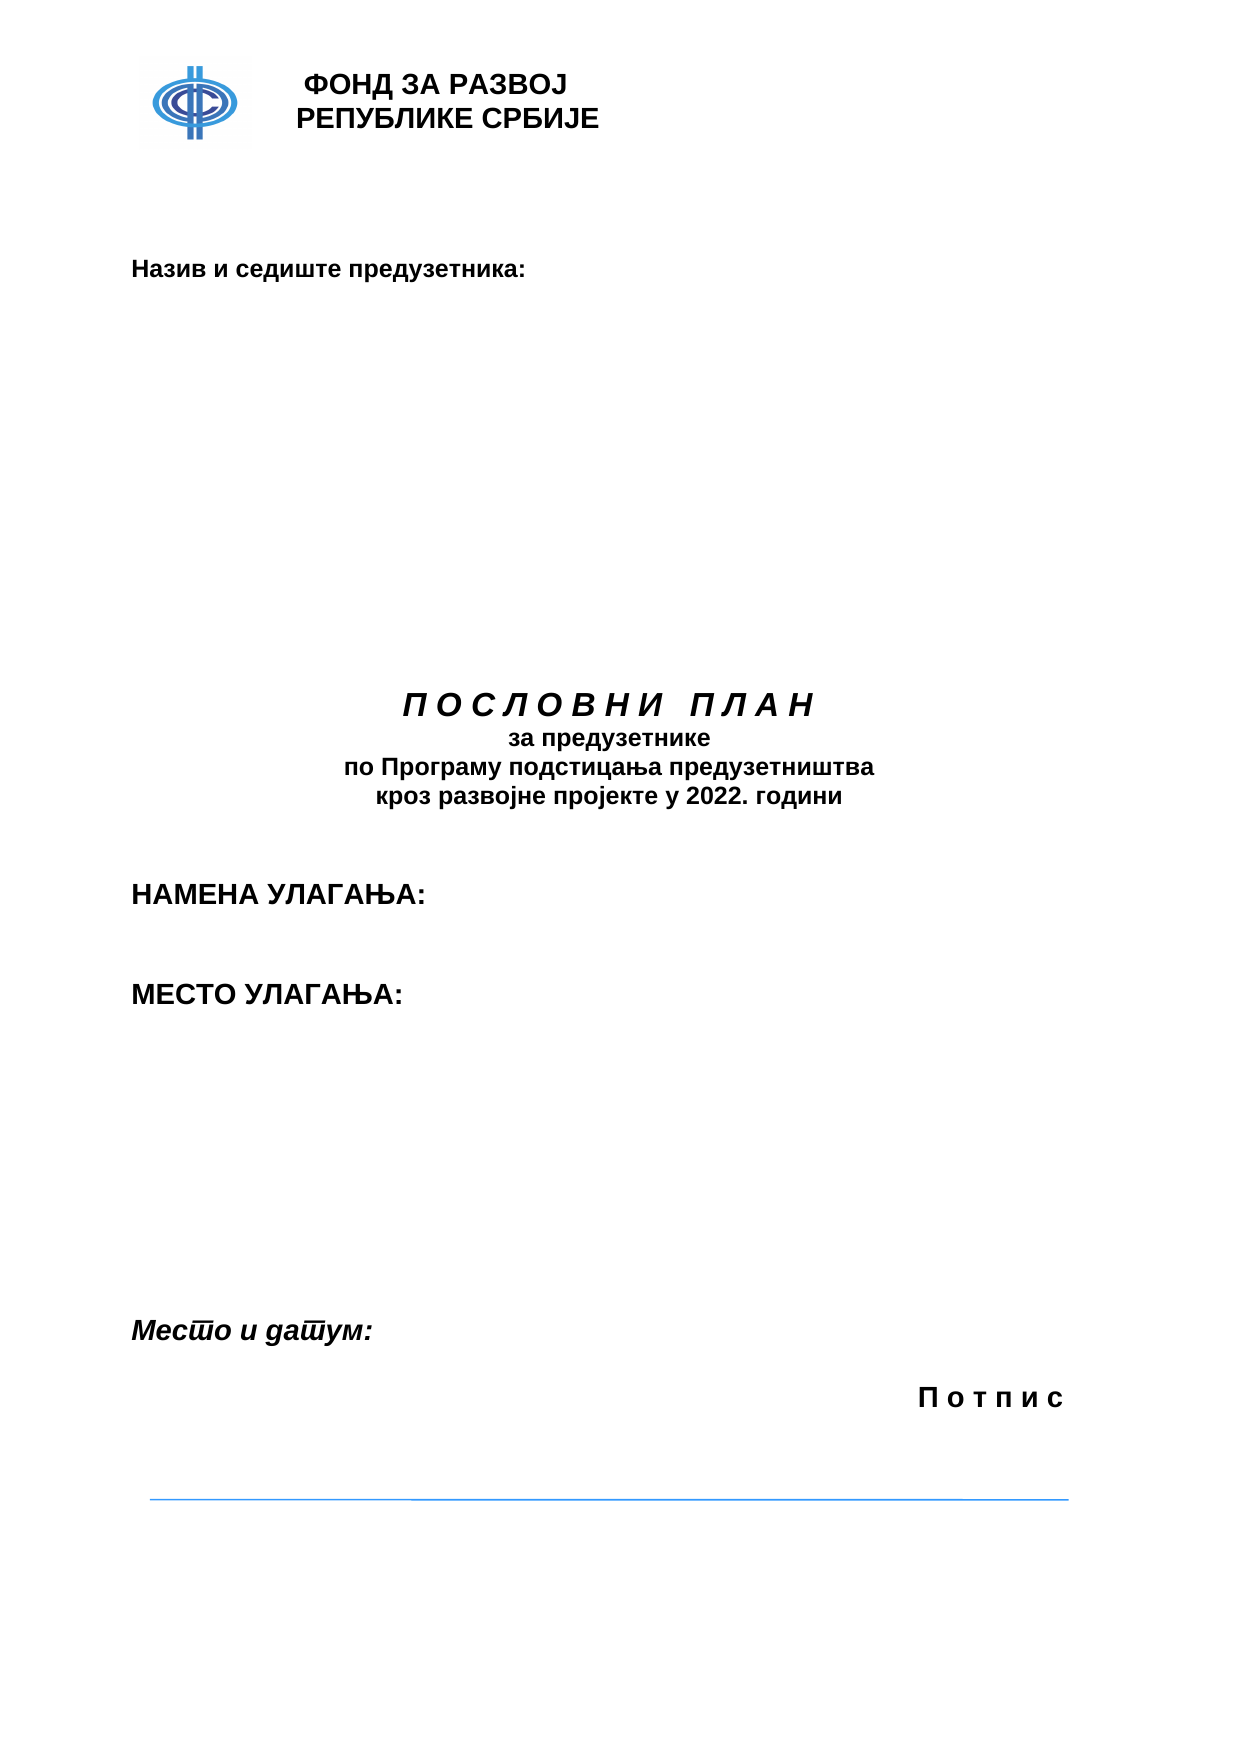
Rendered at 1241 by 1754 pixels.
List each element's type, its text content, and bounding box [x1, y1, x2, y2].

text кроз развојне пројекте у 2022. години [131, 781, 1087, 810]
text по Програму подстицања предузетништва [131, 752, 1087, 781]
text П О С Л О В Н И П Л А Н [131, 685, 1087, 723]
picture [139, 56, 252, 150]
text за предузетнике [131, 723, 1087, 752]
text Назив и седиште предузетника: [131, 254, 1087, 282]
text МЕСТО УЛАГАЊА: [131, 977, 1087, 1011]
text НАМЕНА УЛАГАЊА: [131, 877, 1087, 910]
text П о т п и с [131, 1380, 1087, 1413]
text Место и датум: [131, 1313, 1087, 1346]
